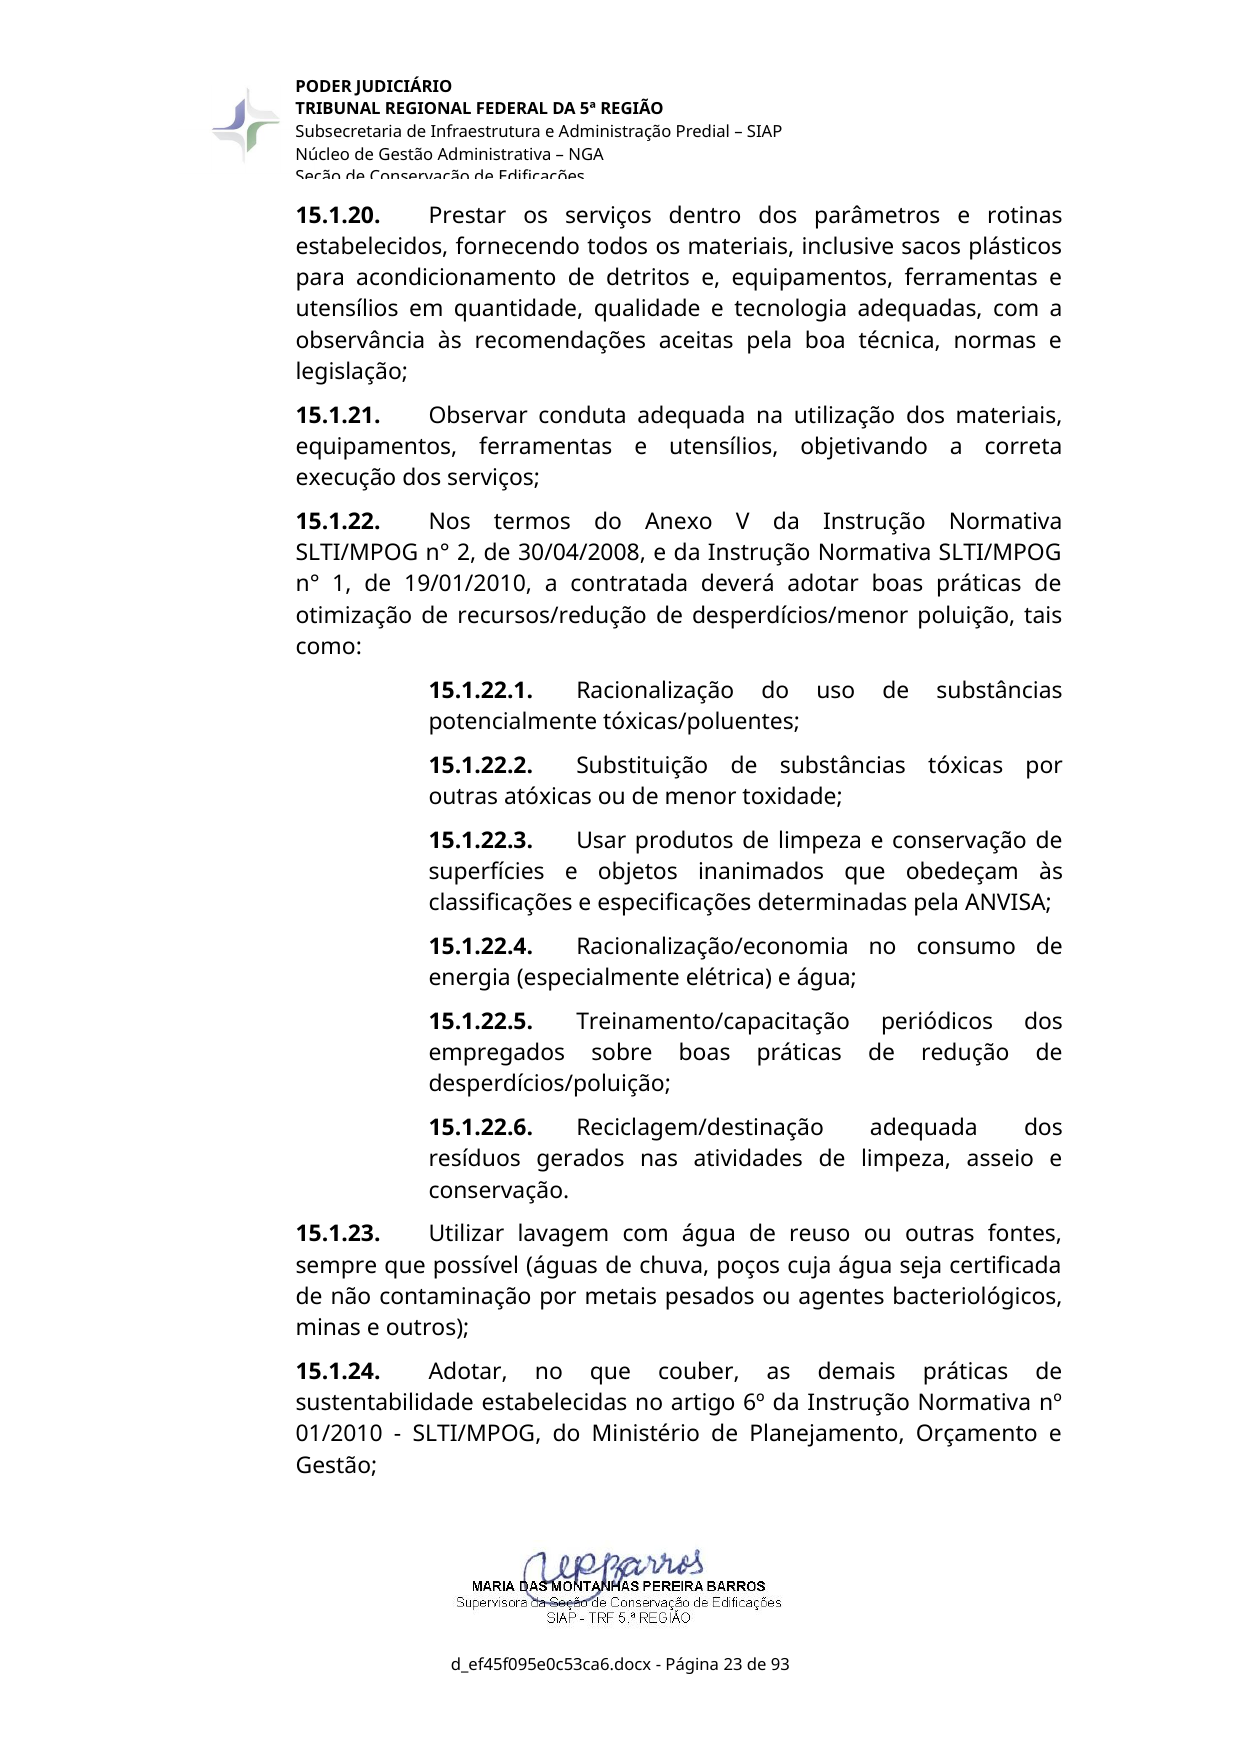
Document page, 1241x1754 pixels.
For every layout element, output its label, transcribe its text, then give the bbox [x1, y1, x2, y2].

picture [452, 1540, 788, 1629]
list Nos termos do Anexo V da Instrução Normativa SLTI/MPOG n° 2, de 30/04/2008, e da Instrução Normativa SLTI/MPOG n° 1, de 19/01/2010, a contratada deverá adotar boas práticas de otimização de recursos/redução de desperdícios/menor poluição, tais como: [295, 505, 1063, 661]
list Usar produtos de limpeza e conservação de superfícies e objetos inanimados que obedeçam às classificações e especificações determinadas pela ANVISA; [428, 823, 1063, 917]
list Substituição de substâncias tóxicas por outras atóxicas ou de menor toxidade; [428, 748, 1063, 811]
list Racionalização/economia no consumo de energia (especialmente elétrica) e água; [428, 930, 1063, 992]
list Racionalização do uso de substâncias potencialmente tóxicas/poluentes; [428, 673, 1063, 736]
list Reciclagem/destinação adequada dos resíduos gerados nas atividades de limpeza, asseio e conservação. [428, 1111, 1063, 1205]
list Observar conduta adequada na utilização dos materiais, equipamentos, ferramentas e utensílios, objetivando a correta execução dos serviços; [295, 398, 1063, 492]
list Treinamento/capacitação periódicos dos empregados sobre boas práticas de redução de desperdícios/poluição; [428, 1005, 1063, 1098]
list Adotar, no que couber, as demais práticas de sustentabilidade estabelecidas no artigo 6º da Instrução Normativa nº 01/2010 - SLTI/MPOG, do Ministério de Planejamento, Orçamento e Gestão; [295, 1355, 1063, 1480]
picture [177, 85, 315, 174]
list Prestar os serviços dentro dos parâmetros e rotinas estabelecidos, fornecendo todos os materiais, inclusive sacos plásticos para acondicionamento de detritos e, equipamentos, ferramentas e utensílios em quantidade, qualidade e tecnologia adequadas, com a observância às recomendações aceitas pela boa técnica, normas e legislação; [295, 198, 1063, 386]
list Utilizar lavagem com água de reuso ou outras fontes, sempre que possível (águas de chuva, poços cuja água seja certificada de não contaminação por metais pesados ou agentes bacteriológicos, minas e outros); [295, 1217, 1063, 1342]
